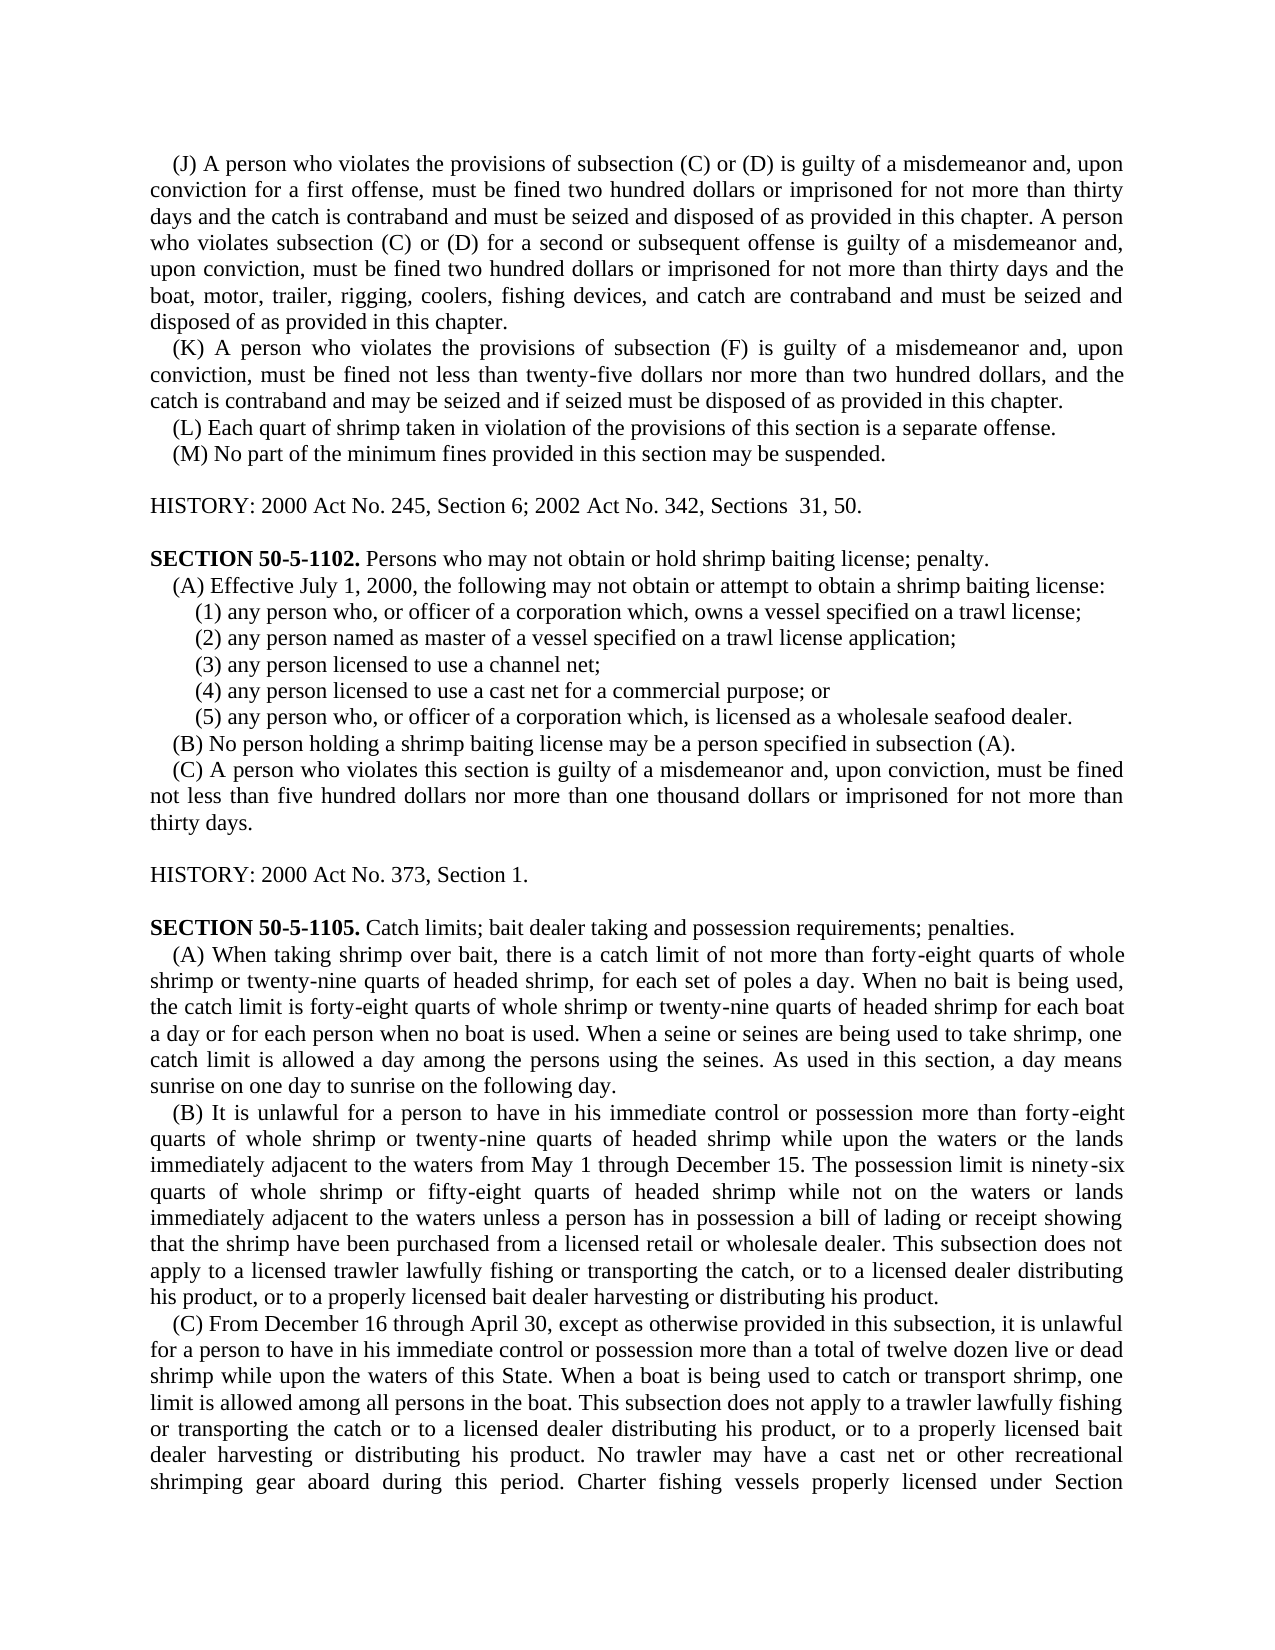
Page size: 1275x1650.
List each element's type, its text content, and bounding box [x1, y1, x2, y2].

text (1) any person who, or officer of a corporation which, owns a vessel specified on a trawl license; [150, 598, 1125, 624]
text (L) Each quart of shrimp taken in violation of the provisions of this section is a separate offense. [150, 413, 1125, 440]
text (B) No person holding a shrimp baiting license may be a person specified in subsection (A). [150, 730, 1125, 756]
text SECTION 50-5-1102. Persons who may not obtain or hold shrimp baiting license; penalty. [150, 545, 1125, 572]
text HISTORY: 2000 Act No. 373, Section 1. [150, 862, 1125, 888]
text (A) When taking shrimp over bait, there is a catch limit of not more than forty-eight quarts of whole shrimp or twenty-nine quarts of headed shrimp, for each set of poles a day. When no bait is being used, the catch limit is forty-eight quarts of whole shrimp or twenty-nine quarts of headed shrimp for each boat a day or for each person when no boat is used. When a seine or seines are being used to take shrimp, one catch limit is allowed a day among the persons using the seines. As used in this section, a day means sunrise on one day to sunrise on the following day. [150, 941, 1125, 1099]
text (K) A person who violates the provisions of subsection (F) is guilty of a misdemeanor and, upon conviction, must be fined not less than twenty-five dollars nor more than two hundred dollars, and the catch is contraband and may be seized and if seized must be disposed of as provided in this chapter. [150, 334, 1125, 413]
text (5) any person who, or officer of a corporation which, is licensed as a wholesale seafood dealer. [150, 703, 1125, 730]
text (C) A person who violates this section is guilty of a misdemeanor and, upon conviction, must be fined not less than five hundred dollars nor more than one thousand dollars or imprisoned for not more than thirty days. [150, 756, 1125, 835]
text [150, 1309, 1125, 1494]
text SECTION 50-5-1105. Catch limits; bait dealer taking and possession requirements; penalties. [150, 914, 1125, 941]
text (4) any person licensed to use a cast net for a commercial purpose; or [150, 677, 1125, 703]
text HISTORY: 2000 Act No. 245, Section 6; 2002 Act No. 342, Sections 31, 50. [150, 493, 1125, 519]
text (J) A person who violates the provisions of subsection (C) or (D) is guilty of a misdemeanor and, upon conviction for a first offense, must be fined two hundred dollars or imprisoned for not more than thirty days and the catch is contraband and must be seized and disposed of as provided in this chapter. A person who violates subsection (C) or (D) for a second or subsequent offense is guilty of a misdemeanor and, upon conviction, must be fined two hundred dollars or imprisoned for not more than thirty days and the boat, motor, trailer, rigging, coolers, fishing devices, and catch are contraband and must be seized and disposed of as provided in this chapter. [150, 150, 1125, 334]
text (2) any person named as master of a vessel specified on a trawl license application; [150, 624, 1125, 651]
text (3) any person licensed to use a channel net; [150, 651, 1125, 677]
text (A) Effective July 1, 2000, the following may not obtain or attempt to obtain a shrimp baiting license: [150, 572, 1125, 598]
text (M) No part of the minimum fines provided in this section may be suspended. [150, 440, 1125, 466]
text (B) It is unlawful for a person to have in his immediate control or possession more than forty-eight quarts of whole shrimp or twenty-nine quarts of headed shrimp while upon the waters or the lands immediately adjacent to the waters from May 1 through December 15. The possession limit is ninety-six quarts of whole shrimp or fifty-eight quarts of headed shrimp while not on the waters or lands immediately adjacent to the waters unless a person has in possession a bill of lading or receipt showing that the shrimp have been purchased from a licensed retail or wholesale dealer. This subsection does not apply to a licensed trawler lawfully fishing or transporting the catch, or to a licensed dealer distributing his product, or to a properly licensed bait dealer harvesting or distributing his product. [150, 1099, 1125, 1309]
